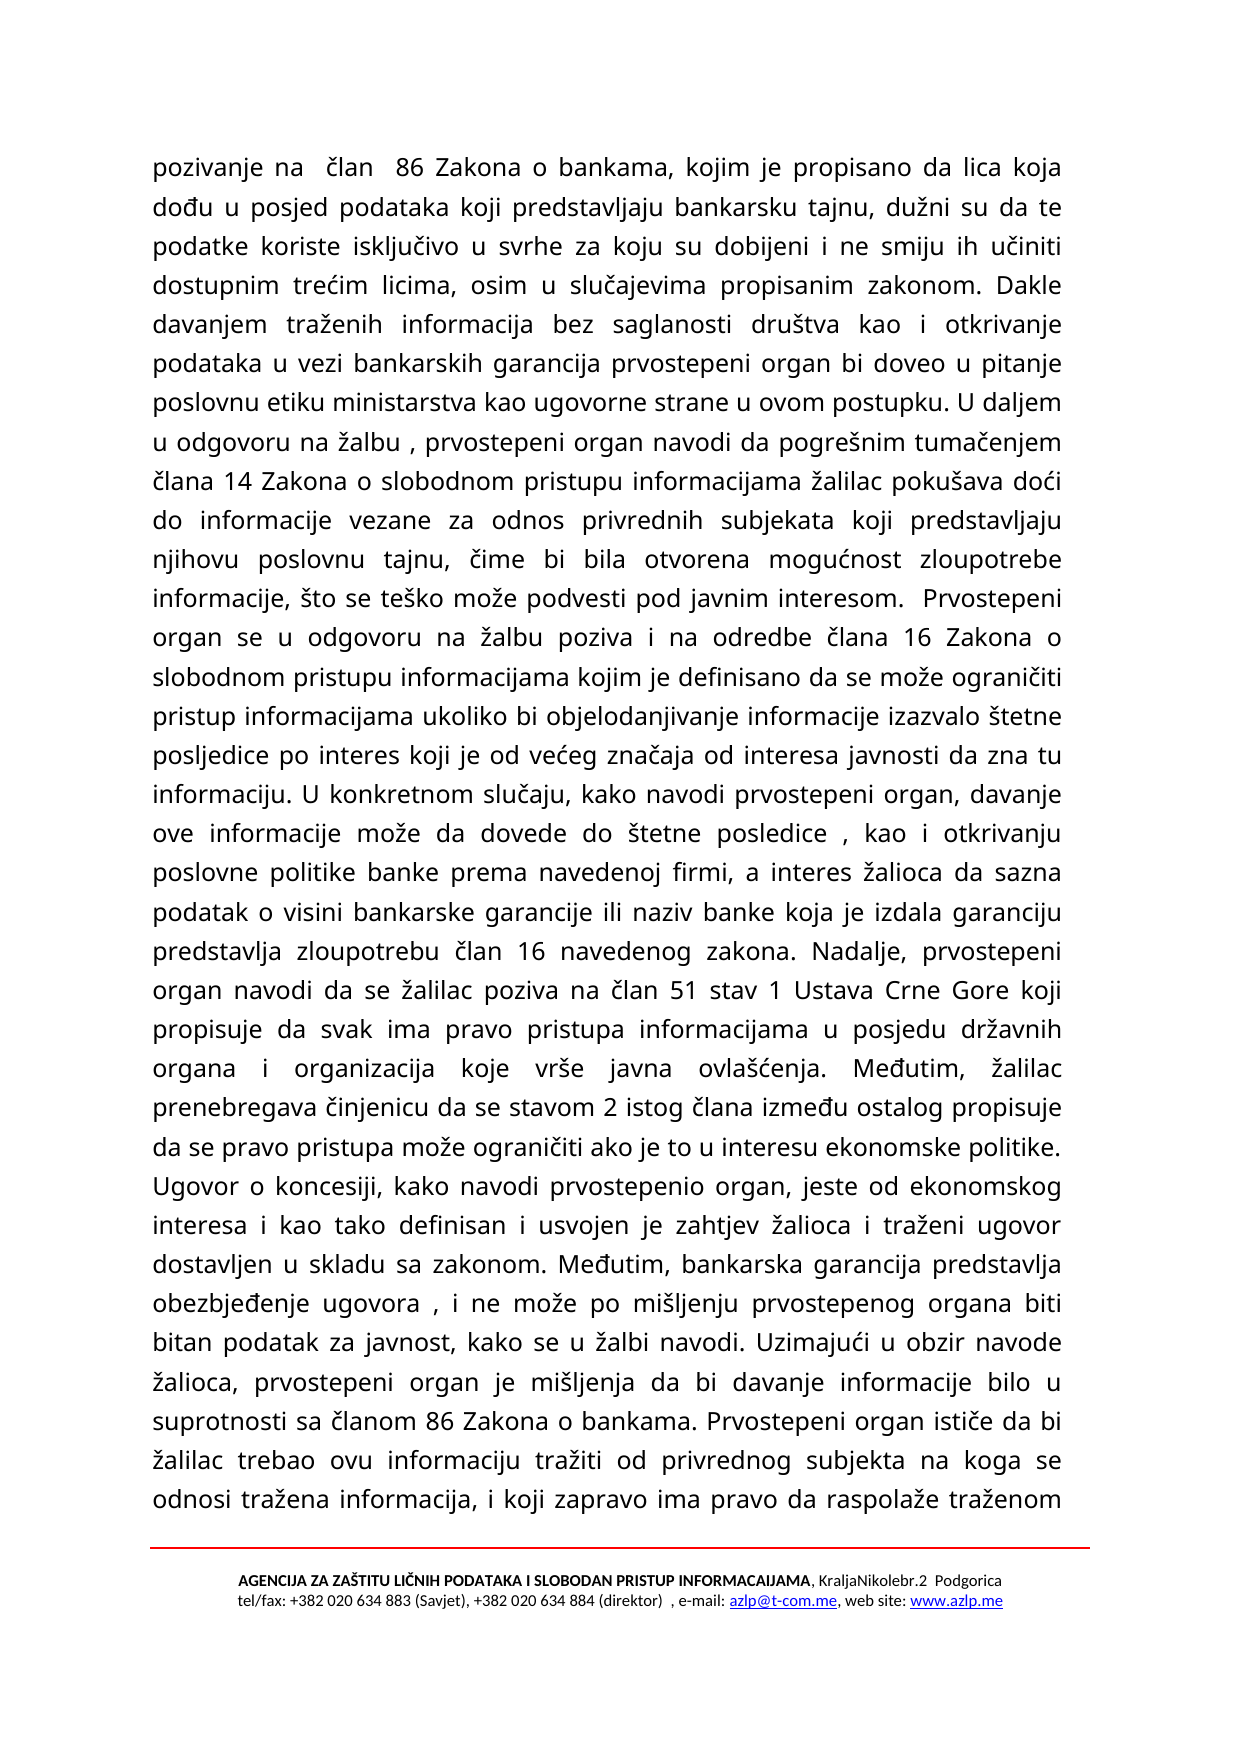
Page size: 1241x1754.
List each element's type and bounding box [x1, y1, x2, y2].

text [152, 150, 1063, 1516]
